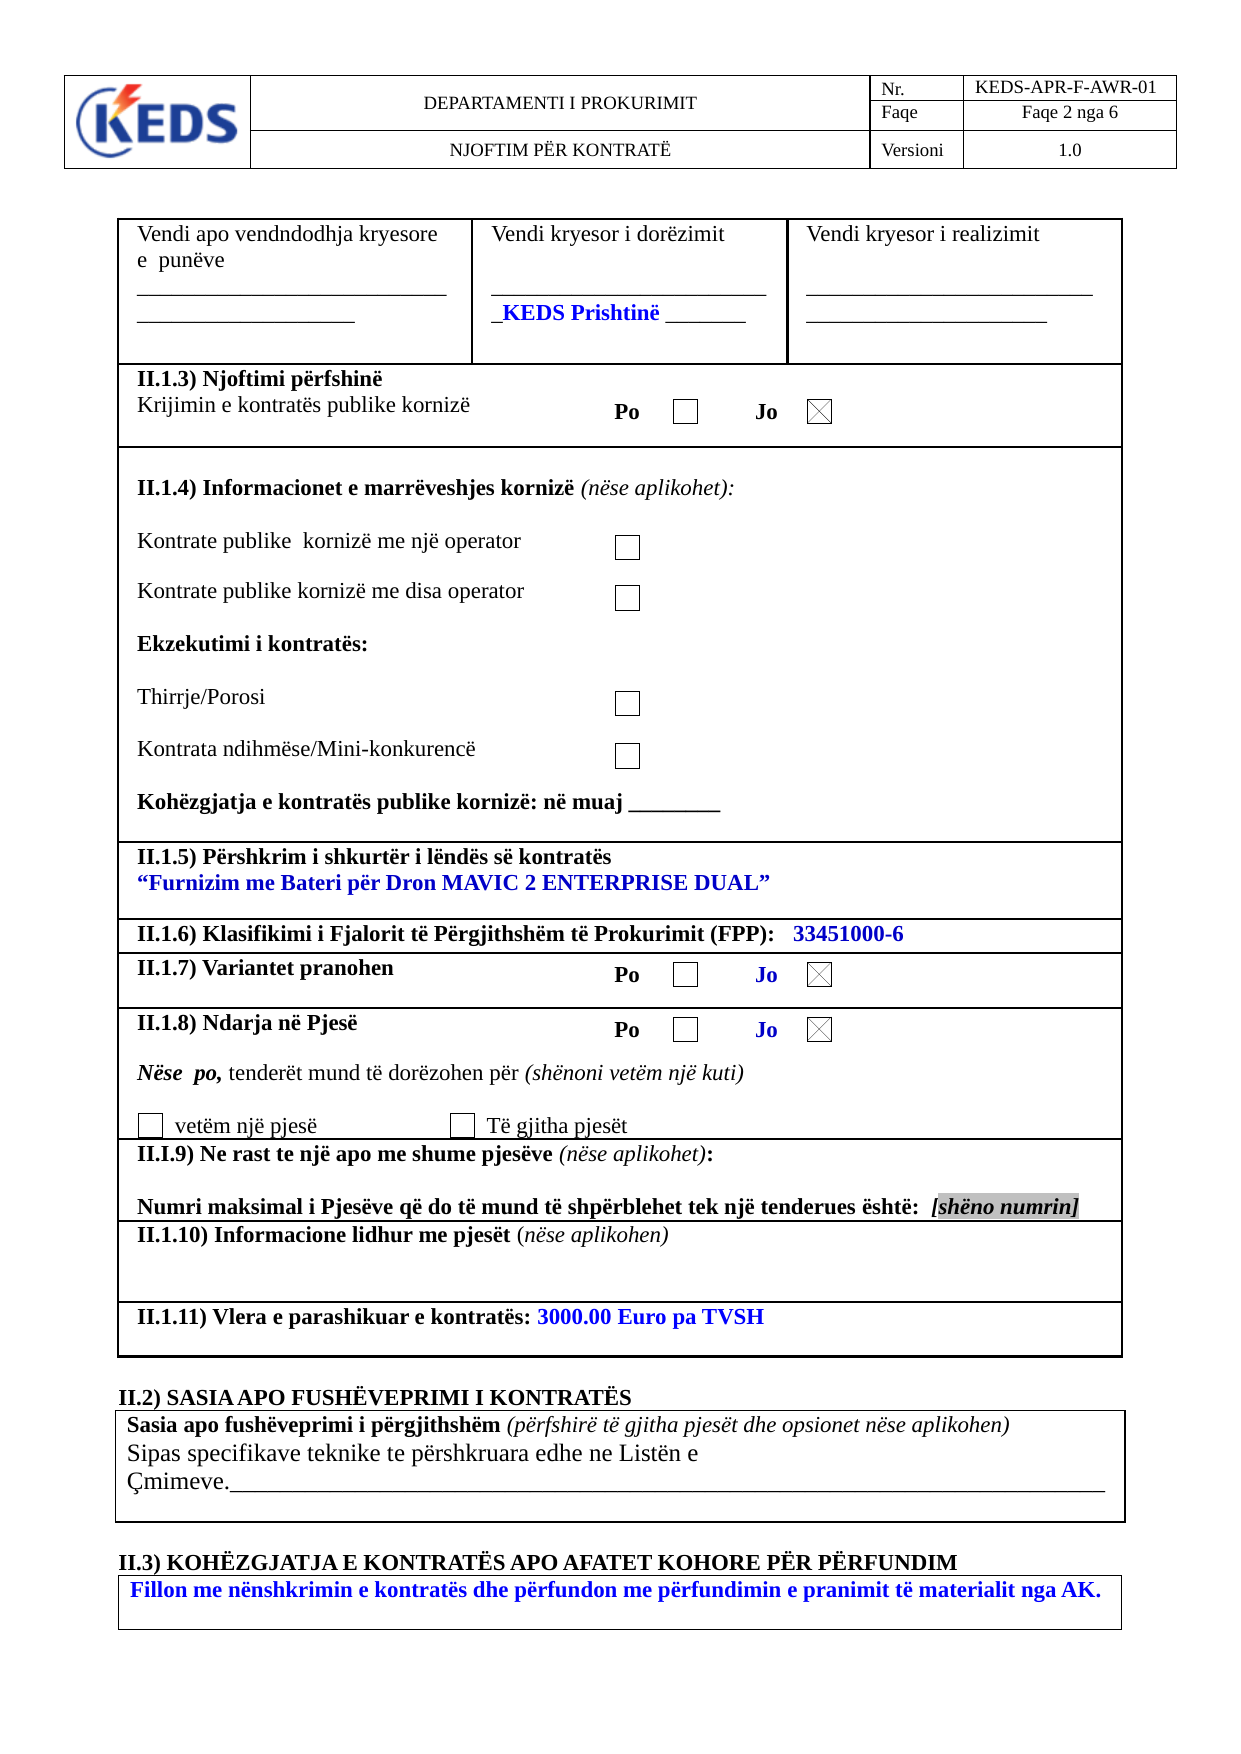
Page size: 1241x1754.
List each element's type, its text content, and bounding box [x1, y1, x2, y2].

table_cell Vendi apo vendndodhja kryesore e punëve ______________________________________________ [119, 220, 471, 362]
table_cell II.1.11) Vlera e parashikuar e kontratës: 3000.00 Euro pa TVSH [119, 1303, 1121, 1355]
table_header Sasia apo fushëveprimi i përgjithshëm (përfshirë të gjitha pjesët dhe opsionet nëse aplikohen) Sipas specifikave teknike te përshkruara edhe ne Listën e Çmimeve.______________________________________________________________________ [116, 1411, 1124, 1521]
table_cell II.1.8) Ndarja në Pjesë Nëse po, tenderët mund të dorëzohen për (shënoni vetëm një kuti) vetëm një pjesë Të gjitha pjesët [119, 1009, 1121, 1138]
table_cell II.1.7) Variantet pranohen [119, 954, 1121, 1007]
table_cell Vendi kryesor i realizimit ______________________________________________ [789, 220, 1121, 362]
table_cell II.1.6) Klasifikimi i Fjalorit të Përgjithshëm të Prokurimit (FPP): 33451000-6 [119, 920, 1121, 952]
table_cell II.1.4) Informacionet e marrëveshjes kornizë (nëse aplikohet): Kontrate publike kornizë me një operator Kontrate publike kornizë me disa operator Ekzekutimi i kontratës: Thirrje/Porosi Kontrata ndihmëse/Mini-konkurencë Kohëzgjatja e kontratës publike kornizë: në muaj ________ [119, 448, 1121, 841]
text II.3) KOHËZGJATJA E KONTRATËS APO AFATET KOHORE PËR PËRFUNDIM [118, 1549, 1122, 1575]
table_cell Vendi kryesor i dorëzimit _________________________KEDS Prishtinë _______ [473, 220, 786, 362]
table_cell II.1.5) Përshkrim i shkurtër i lëndës së kontratës “Furnizim me Bateri për Dron MAVIC 2 ENTERPRISE DUAL” [119, 843, 1121, 917]
text II.2) SASIA APO FUSHËVEPRIMI I KONTRATËS [118, 1384, 1122, 1410]
picture [75, 83, 240, 161]
table_header Fillon me nënshkrimin e kontratës dhe përfundon me përfundimin e pranimit të materialit nga AK. [119, 1576, 1121, 1629]
table_cell II.I.9) Ne rast te një apo me shume pjesëve (nëse aplikohet): Numri maksimal i Pjesëve që do të mund të shpërblehet tek një tenderues është: [shëno numrin] [119, 1140, 1121, 1219]
table_cell II.1.3) Njoftimi përfshinë Krijimin e kontratës publike kornizë [119, 365, 1121, 446]
table_cell II.1.10) Informacione lidhur me pjesët (nëse aplikohen) [119, 1222, 1121, 1301]
